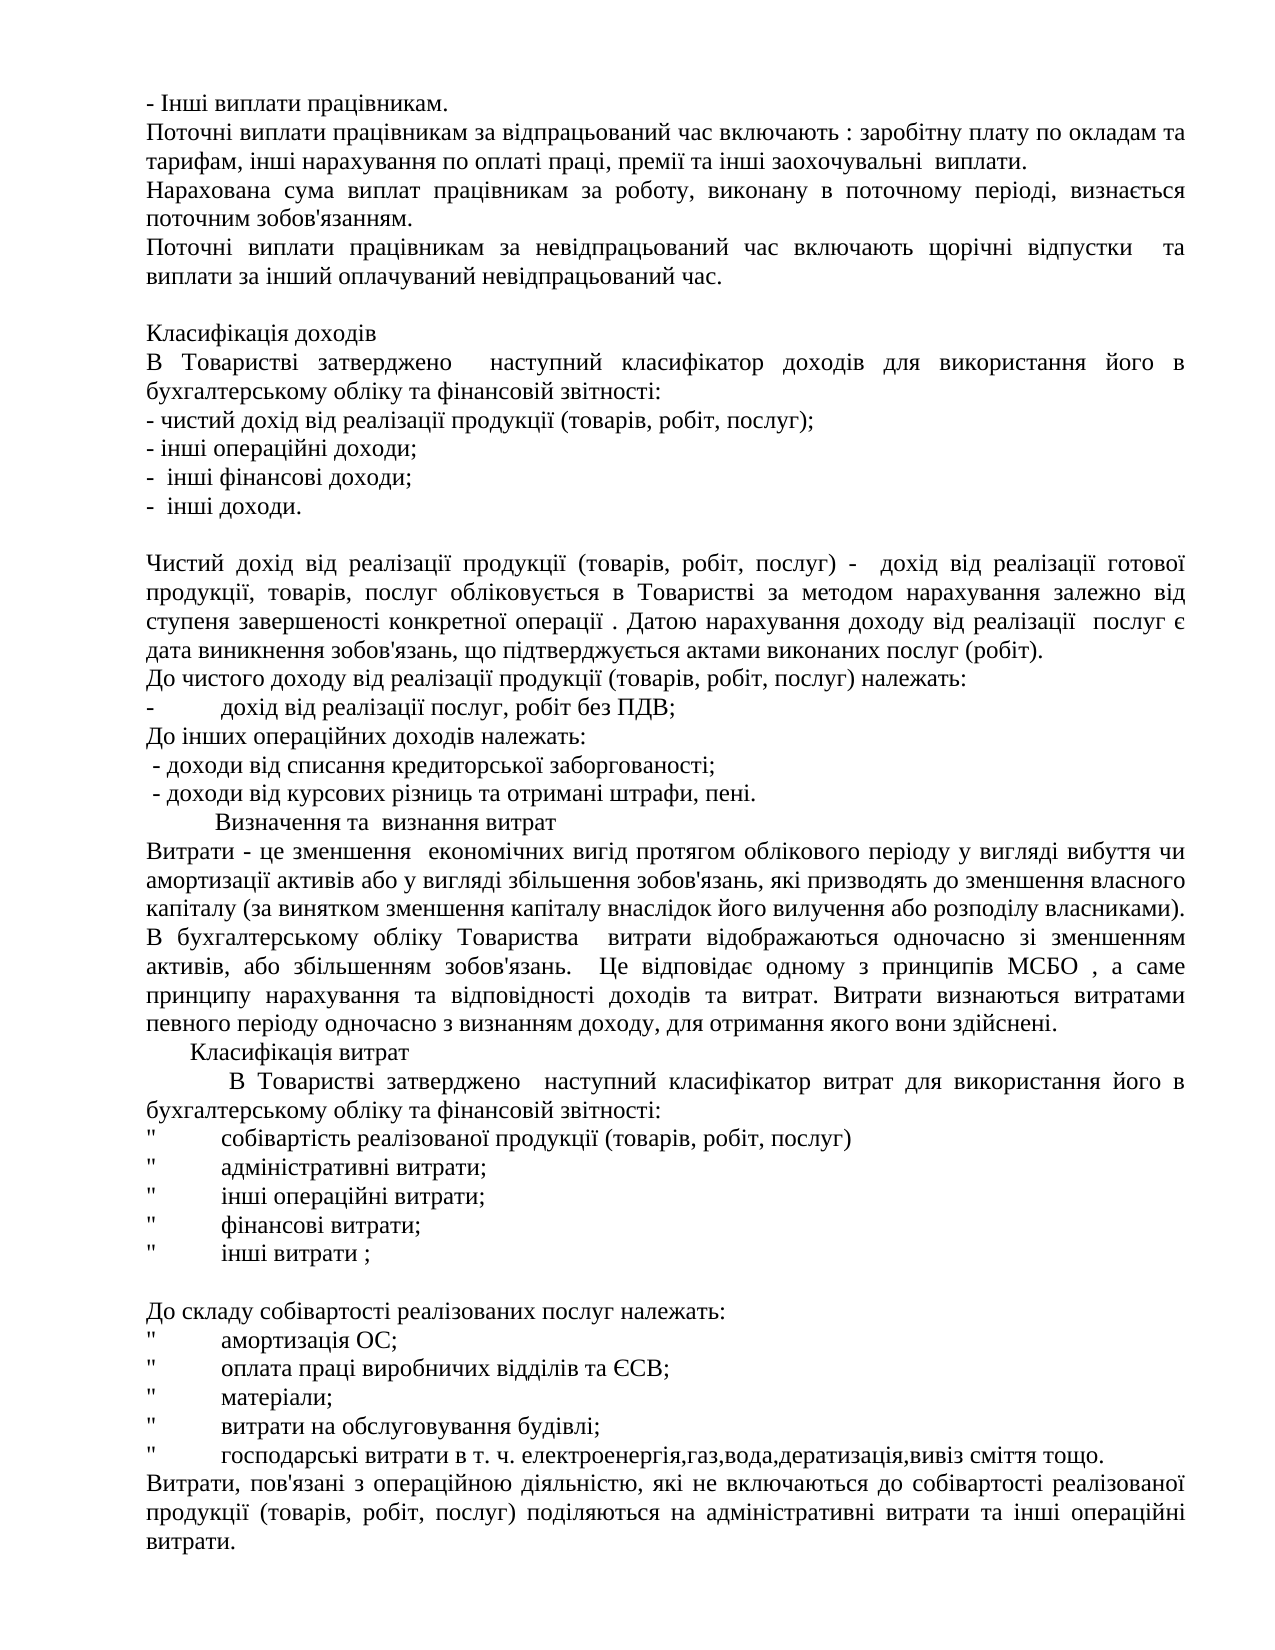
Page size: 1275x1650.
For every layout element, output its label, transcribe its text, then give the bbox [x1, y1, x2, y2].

text В Товариствi затверджено наступний класифiкатор витрат для використання його в бухгалтерському облiку та фiнансовiй звiтностi: [146, 1066, 1186, 1123]
text - доходи вiд курсових рiзниць та отриманi штрафи, пенi. [146, 778, 1186, 807]
text - чистий дохiд вiд реалiзацiї продукцiї (товарiв, робiт, послуг); [146, 405, 1186, 433]
text " собiвартiсть реалiзованої продукцiї (товарiв, робiт, послуг) [146, 1123, 1186, 1152]
text Чистий дохiд вiд реалiзацiї продукцiї (товарiв, робiт, послуг) - дохiд вiд реалiзацiї готової продукцiї, товарiв, послуг облiковується в Товариствi за методом нарахування залежно вiд ступеня завершеностi конкретної операцiї . Датою нарахування доходу вiд реалiзацiї послуг є дата виникнення зобов'язань, що пiдтверджується актами виконаних послуг (робiт). [146, 548, 1186, 663]
text - iншi доходи. [146, 491, 1186, 520]
text Класифiкацiя витрат [146, 1037, 1186, 1066]
text " оплата працi виробничих вiддiлiв та ЄСВ; [146, 1353, 1186, 1382]
text Поточнi виплати працiвникам за невiдпрацьований час включають щорiчнi вiдпустки та виплати за iнший оплачуваний невiдпрацьований час. [146, 232, 1186, 290]
text " iншi операцiйнi витрати; [146, 1181, 1186, 1210]
text Витрати - це зменшення економiчних вигiд протягом облiкового перiоду у виглядi вибуття чи амортизацiї активiв або у виглядi збiльшення зобов'язань, якi призводять до зменшення власного капiталу (за винятком зменшення капiталу внаслiдок його вилучення або розподiлу власниками). [146, 836, 1186, 922]
text Нарахована сума виплат працiвникам за роботу, виконану в поточному перiодi, визнається поточним зобов'язанням. [146, 175, 1186, 232]
text - дохiд вiд реалiзацiї послуг, робiт без ПДВ; [146, 692, 1186, 721]
text " матерiали; [146, 1382, 1186, 1411]
text Визначення та визнання витрат [146, 807, 1186, 836]
text " витрати на обслуговування будiвлi; [146, 1411, 1186, 1440]
text " амортизацiя ОС; [146, 1325, 1186, 1353]
text В бухгалтерському облiку Товариства витрати вiдображаються одночасно зi зменшенням активiв, або збiльшенням зобов'язань. Це вiдповiдає одному з принципiв МСБО , а саме принципу нарахування та вiдповiдностi доходiв та витрат. Витрати визнаються витратами певного перiоду одночасно з визнанням доходу, для отримання якого вони здiйсненi. [146, 922, 1186, 1037]
text Класифiкацiя доходiв [146, 318, 1186, 347]
text " iншi витрати ; [146, 1238, 1186, 1267]
text - доходи вiд списання кредиторської заборгованостi; [146, 750, 1186, 778]
text До iнших операцiйних доходiв належать: [146, 721, 1186, 750]
text " фiнансовi витрати; [146, 1210, 1186, 1238]
text " господарськi витрати в т. ч. електроенергiя,газ,вода,дератизацiя,вивiз смiття тощо. [146, 1440, 1186, 1468]
text В Товариствi затверджено наступний класифiкатор доходiв для використання його в бухгалтерському облiку та фiнансовiй звiтностi: [146, 347, 1186, 405]
text - iншi фiнансовi доходи; [146, 462, 1186, 491]
text - Iншi виплати працiвникам. [146, 88, 1186, 117]
text " адмiнiстративнi витрати; [146, 1152, 1186, 1181]
text - iншi операцiйнi доходи; [146, 433, 1186, 462]
text До чистого доходу вiд реалiзацiї продукцiї (товарiв, робiт, послуг) належать: [146, 663, 1186, 692]
text Поточнi виплати працiвникам за вiдпрацьований час включають : заробiтну плату по окладам та тарифам, iншi нарахування по оплатi працi, премiї та iншi заохочувальнi виплати. [146, 117, 1186, 175]
text До складу собiвартостi реалiзованих послуг належать: [146, 1296, 1186, 1325]
text Витрати, пов'язанi з операцiйною дiяльнiстю, якi не включаються до собiвартостi реалiзованої продукцiї (товарiв, робiт, послуг) подiляються на адмiнiстративнi витрати та iншi операцiйнi витрати. [146, 1468, 1186, 1555]
